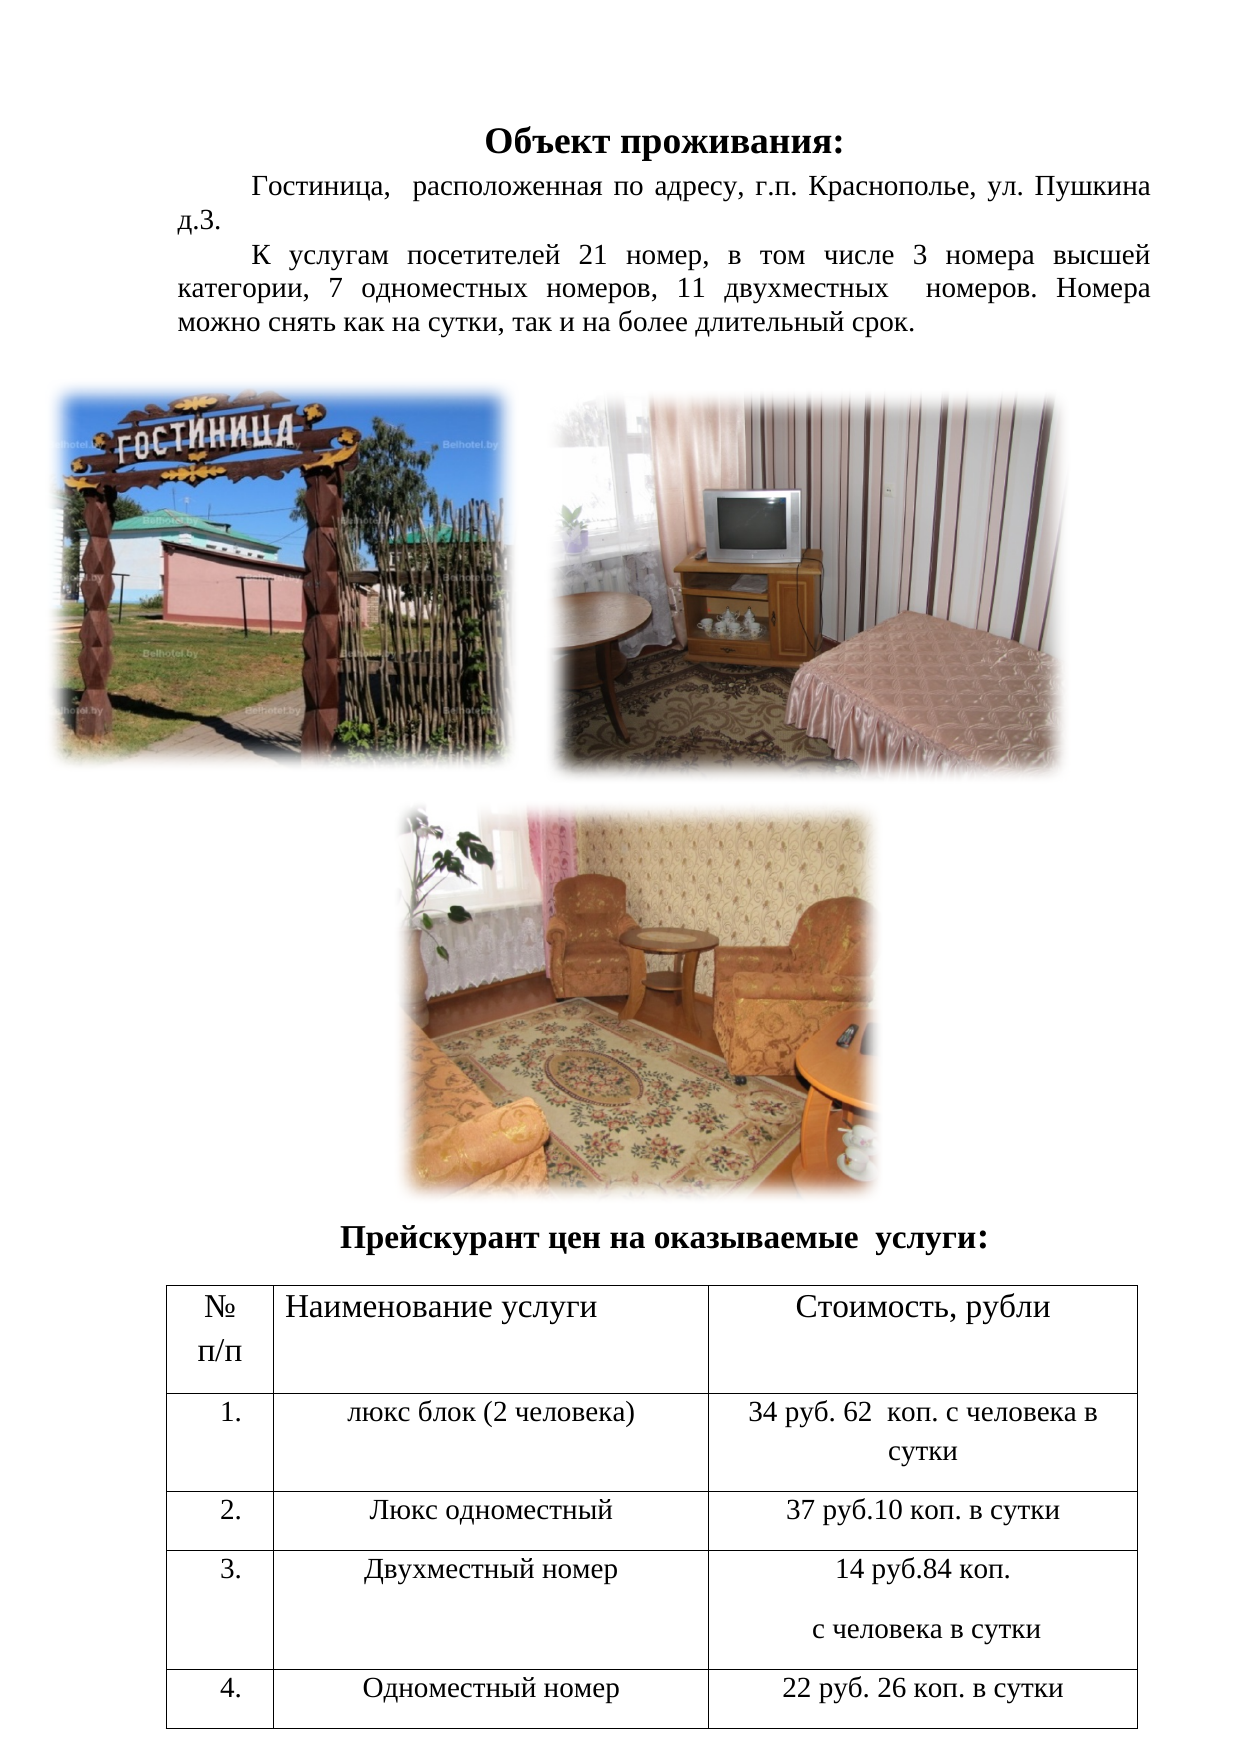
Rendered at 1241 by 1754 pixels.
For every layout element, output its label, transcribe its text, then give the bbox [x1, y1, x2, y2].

table_cell 22 руб. 26 коп. в сутки [709, 1670, 1137, 1728]
table_cell [167, 1492, 273, 1550]
table_cell [167, 1551, 273, 1669]
table_cell 37 руб.10 коп. в сутки [709, 1492, 1137, 1550]
picture [574, 418, 1042, 755]
table_cell люкс блок (2 человека) [274, 1394, 708, 1491]
picture [75, 408, 490, 743]
table_cell [167, 1670, 273, 1728]
text Прейскурант цен на оказываемые услуги: [177, 1213, 1152, 1257]
text Объект проживания: [177, 118, 1152, 161]
table_cell Двухместный номер [274, 1551, 708, 1669]
table_cell Люкс одноместный [274, 1492, 708, 1550]
text К услугам посетителей 21 номер, в том числе 3 номера высшей категории, 7 одноместных номеров, 11 двухместных номеров. Номера можно снять как на сутки, так и на более длительный срок. [177, 237, 1152, 337]
table_header Стоимость, рубли [709, 1286, 1137, 1393]
table_cell 34 руб. 62 коп. с человека в сутки [709, 1394, 1137, 1491]
table_cell [167, 1394, 273, 1491]
table_header Наименование услуги [274, 1286, 708, 1393]
table_header № п/п [167, 1286, 273, 1393]
text Гостиница, расположенная по адресу, г.п. Краснополье, ул. Пушкина д.3. [177, 168, 1152, 237]
table_cell Одноместный номер [274, 1670, 708, 1728]
table_cell 14 руб.84 коп. с человека в сутки [709, 1551, 1137, 1669]
picture [423, 829, 855, 1175]
